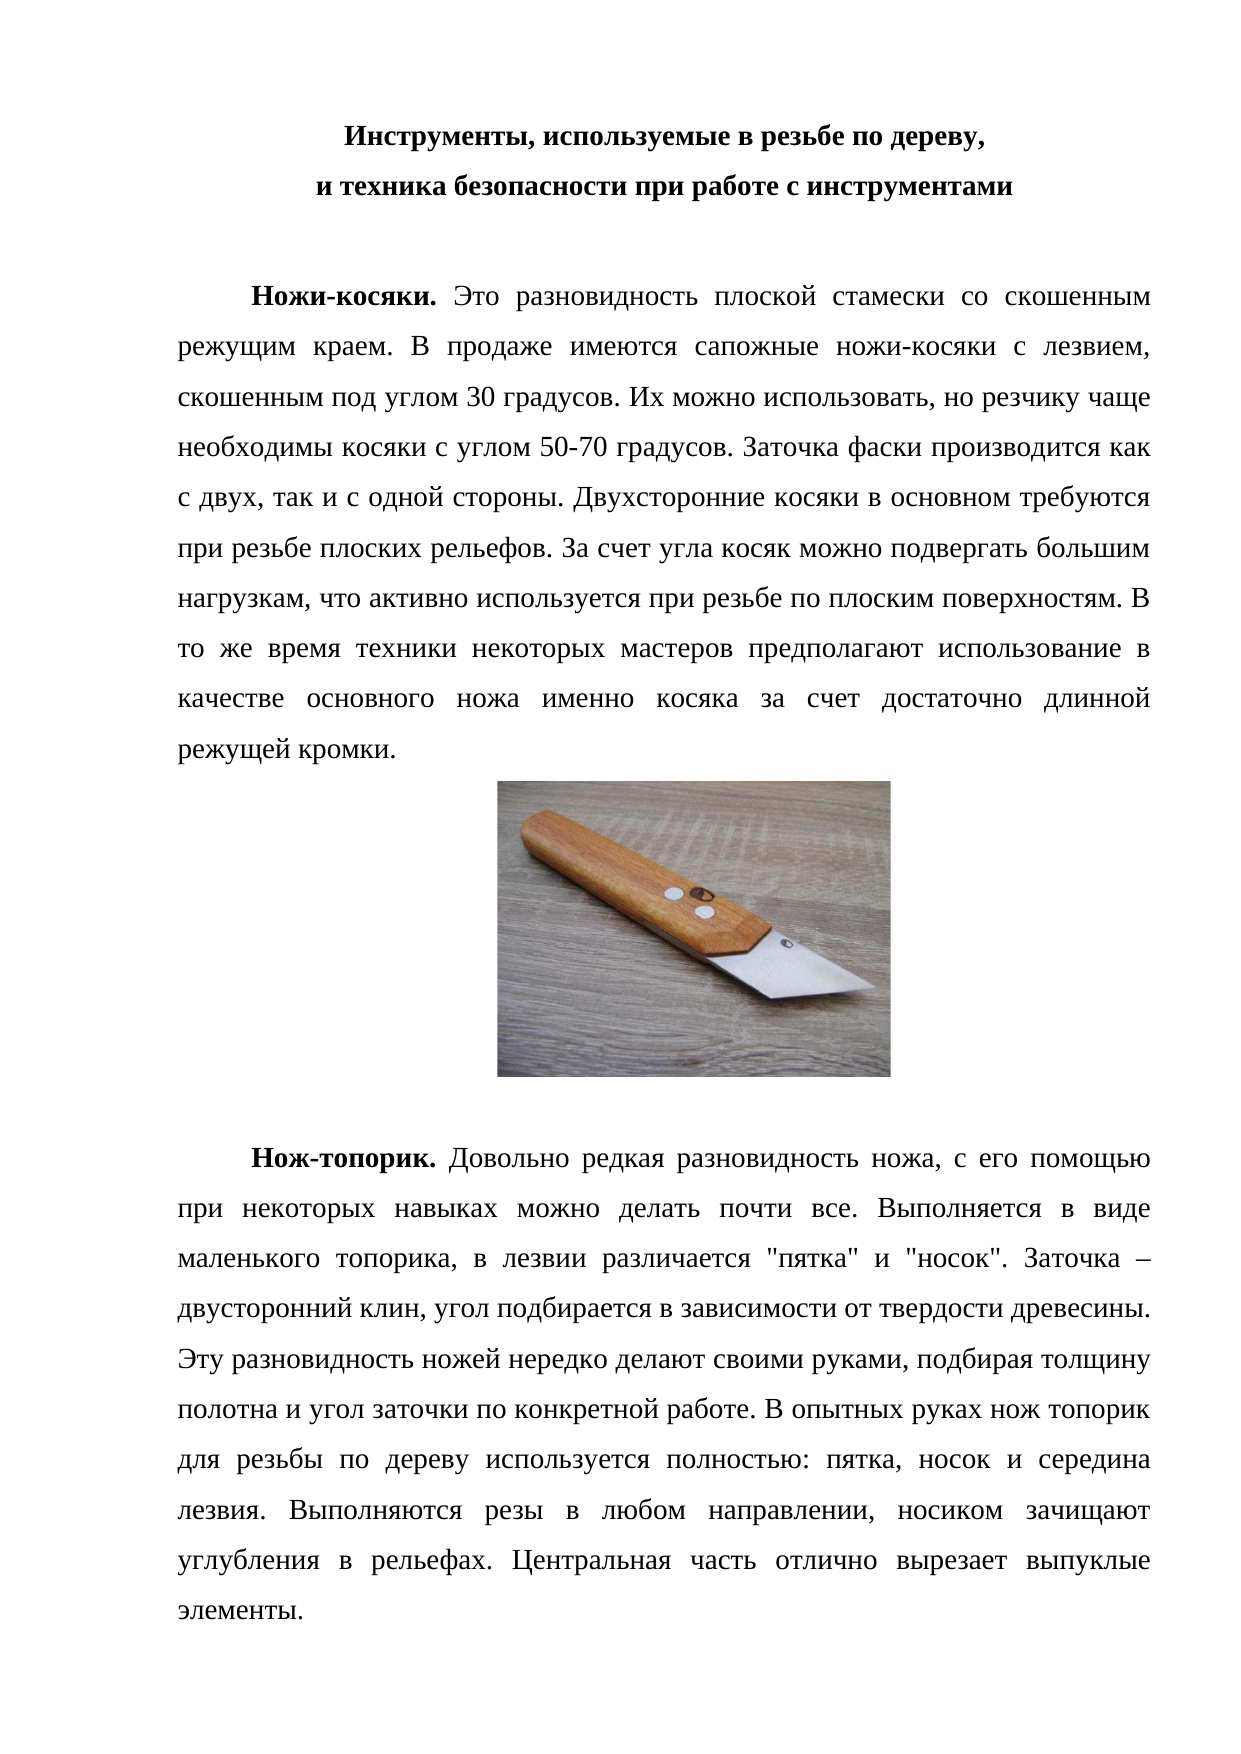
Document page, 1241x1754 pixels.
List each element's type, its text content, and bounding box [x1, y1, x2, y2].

picture [497, 781, 891, 1077]
text Ножи-косяки. Это разновидность плоской стамески со скошенным режущим краем. В продаже имеются сапожные ножи-косяки с лезвием, скошенным под углом 30 градусов. Их можно использовать, но резчику чаще необходимы косяки с углом 50-70 градусов. Заточка фаски производится как с двух, так и с одной стороны. Двухсторонние косяки в основном требуются при резьбе плоских рельефов. За счет угла косяк можно подвергать большим нагрузкам, что активно используется при резьбе по плоским поверхностям. В то же время техники некоторых мастеров предполагают использование в качестве основного ножа именно косяка за счет достаточно длинной режущей кромки. [177, 278, 1152, 764]
text Нож-топорик. Довольно редкая разновидность ножа, с его помощью при некоторых навыках можно делать почти все. Выполняется в виде маленького топорика, в лезвии различается "пятка" и "носок". Заточка – двусторонний клин, угол подбирается в зависимости от твердости древесины. Эту разновидность ножей нередко делают своими руками, подбирая толщину полотна и угол заточки по конкретной работе. В опытных руках нож топорик для резьбы по дереву используется полностью: пятка, носок и середина лезвия. Выполняются резы в любом направлении, носиком зачищают углубления в рельефах. Центральная часть отлично вырезает выпуклые элементы. [177, 1140, 1152, 1626]
subtitle и техника безопасности при работе с инструментами [177, 168, 1152, 202]
subtitle Инструменты, используемые в резьбе по дереву, [177, 118, 1152, 152]
